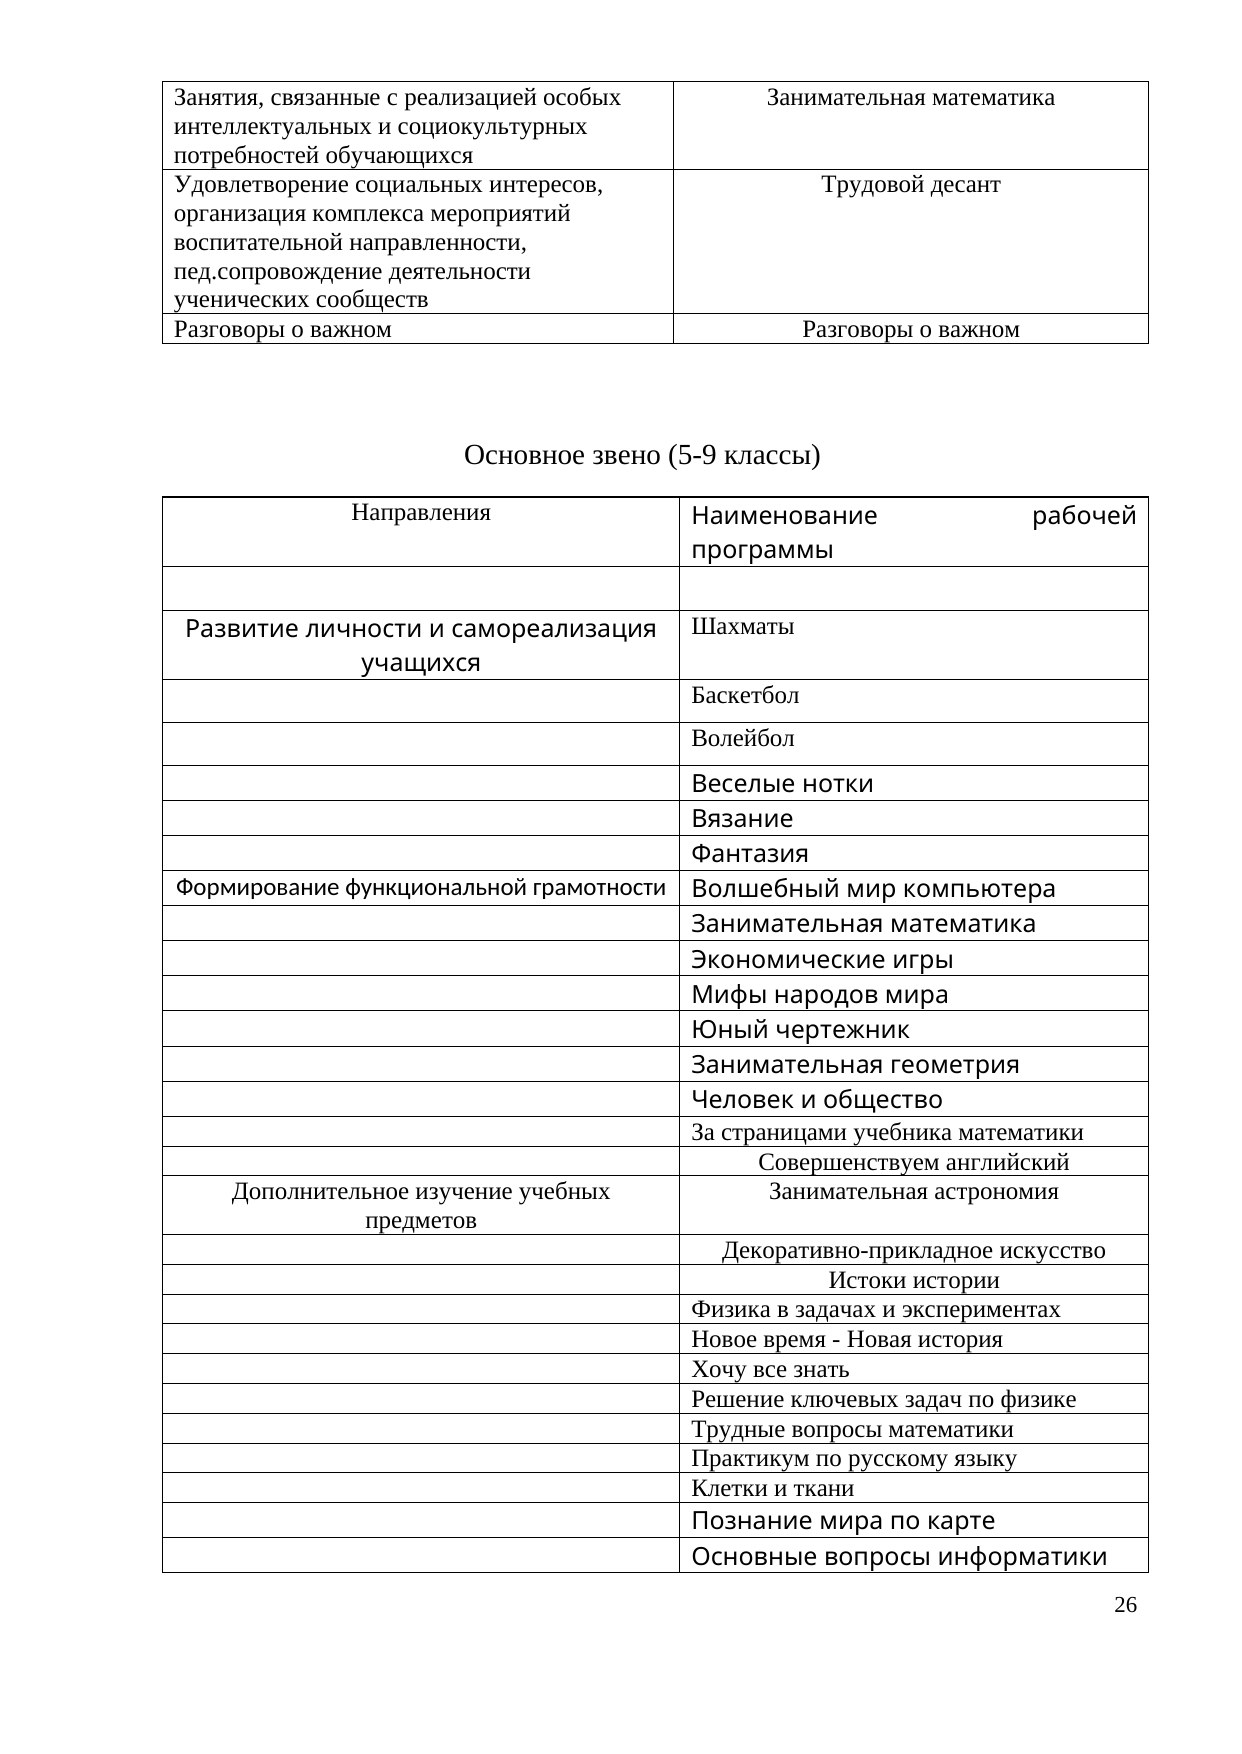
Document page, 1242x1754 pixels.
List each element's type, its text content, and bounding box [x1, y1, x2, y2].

table_cell За страницами учебника математики [680, 1117, 1148, 1146]
table_cell [163, 567, 679, 610]
table_header Наименование рабочей программы [680, 498, 1148, 566]
table_cell Фантазия [680, 836, 1148, 870]
table_cell [163, 1324, 679, 1353]
table_cell [163, 1265, 679, 1293]
table_cell Новое время - Новая история [680, 1324, 1148, 1353]
table_cell [163, 766, 679, 800]
table_cell [163, 1295, 679, 1323]
table_cell [163, 1047, 679, 1081]
table_cell [163, 1117, 679, 1146]
table_cell [163, 680, 679, 722]
table_header Направления [163, 498, 679, 566]
table_cell Баскетбол [680, 680, 1148, 722]
table_cell Хочу все знать [680, 1354, 1148, 1383]
table_cell Истоки истории [680, 1265, 1148, 1293]
table_cell Вязание [680, 801, 1148, 835]
table_cell [163, 1503, 679, 1537]
table_cell Декоративно-прикладное искусство [680, 1235, 1148, 1264]
table_cell [163, 1414, 679, 1442]
table_cell Волшебный мир компьютера [680, 871, 1148, 905]
table_cell Шахматы [680, 611, 1148, 679]
table_cell [163, 1384, 679, 1413]
table_cell Практикум по русскому языку [680, 1444, 1148, 1472]
table_cell [163, 1011, 679, 1046]
table_cell Занятия, связанные с реализацией особых интеллектуальных и социокультурных потребностей обучающихся [163, 82, 673, 168]
table_cell Развитие личности и самореализация учащихся [163, 611, 679, 679]
table_cell [163, 1473, 679, 1502]
table_cell Физика в задачах и экспериментах [680, 1295, 1148, 1323]
table_cell Основные вопросы информатики [680, 1538, 1148, 1572]
table_cell [163, 1538, 679, 1572]
table_cell [163, 1354, 679, 1383]
table_cell Формирование функциональной грамотности [163, 871, 679, 905]
table_cell [163, 941, 679, 975]
table_cell Познание мира по карте [680, 1503, 1148, 1537]
table_cell [163, 1444, 679, 1472]
table_cell Волейбол [680, 723, 1148, 765]
table_cell [163, 1082, 679, 1116]
table_cell Дополнительное изучение учебных предметов [163, 1176, 679, 1234]
table_cell [163, 836, 679, 870]
table_cell [163, 1147, 679, 1175]
table_cell [163, 723, 679, 765]
table_cell Клетки и ткани [680, 1473, 1148, 1502]
table_cell Занимательная геометрия [680, 1047, 1148, 1081]
table_cell Занимательная астрономия [680, 1176, 1148, 1234]
table_cell Решение ключевых задач по физике [680, 1384, 1148, 1413]
table_cell Удовлетворение социальных интересов, организация комплекса мероприятий воспитательной направленности, пед.сопровождение деятельности ученических сообществ [163, 170, 673, 313]
table_cell Человек и общество [680, 1082, 1148, 1116]
table_cell Разговоры о важном [163, 314, 673, 343]
text Основное звено (5-9 классы) [148, 437, 1137, 471]
table_cell [163, 1235, 679, 1264]
table_cell Веселые нотки [680, 766, 1148, 800]
table_cell [163, 906, 679, 940]
table_cell Занимательная математика [674, 82, 1148, 168]
table_cell Занимательная математика [680, 906, 1148, 940]
table_cell Экономические игры [680, 941, 1148, 975]
table_cell Совершенствуем английский [680, 1147, 1148, 1175]
table_cell Трудные вопросы математики [680, 1414, 1148, 1442]
table_cell [680, 567, 1148, 610]
table_cell Разговоры о важном [674, 314, 1148, 343]
table_cell Юный чертежник [680, 1011, 1148, 1046]
table_cell [163, 801, 679, 835]
table_cell Трудовой десант [674, 170, 1148, 313]
table_cell [163, 976, 679, 1010]
table_cell Мифы народов мира [680, 976, 1148, 1010]
